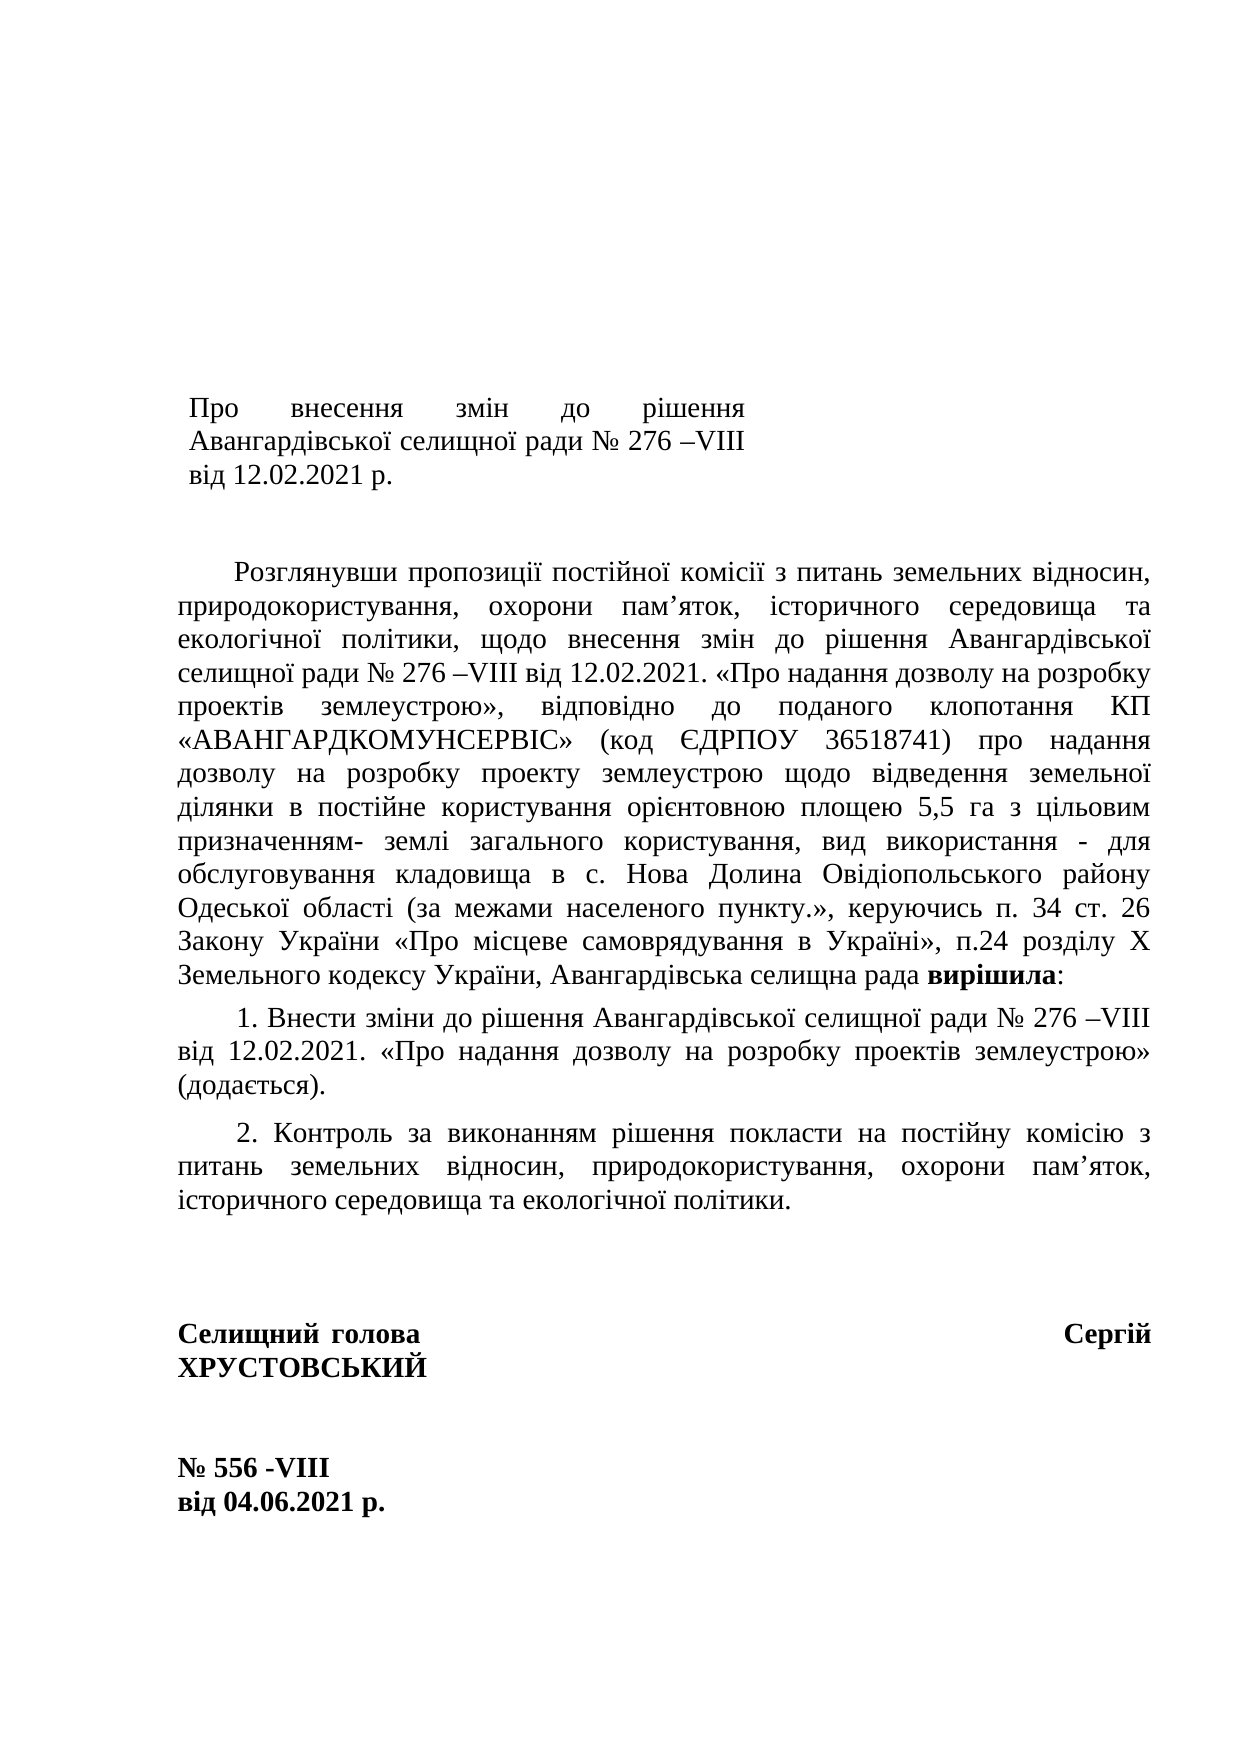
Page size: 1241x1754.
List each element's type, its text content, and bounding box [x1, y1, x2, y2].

text 2. Контроль за виконанням рішення покласти на постійну комісію з питань земельних відносин, природокористування, охорони пам’яток, історичного середовища та екологічної політики. [177, 1115, 1152, 1216]
text Розглянувши пропозиції постійної комісії з питань земельних відносин, природокористування, охорони пам’яток, історичного середовища та екологічної політики, щодо внесення змін до рішення Авангардівської селищної ради № 276 –VІІІ від 12.02.2021. «Про надання дозволу на розробку проектів землеустрою», відповідно до поданого клопотання КП «АВАНГАРДКОМУНСЕРВІС» (код ЄДРПОУ 36518741) про надання дозволу на розробку проекту землеустрою щодо відведення земельної ділянки в постійне користування орієнтовною площею 5,5 га з цільовим призначенням- землі загального користування, вид використання - для обслуговування кладовища в с. Нова Долина Овідіопольського району Одеської області (за межами населеного пункту.», керуючись п. 34 ст. 26 Закону України «Про місцеве самоврядування в Україні», п.24 розділу Х Земельного кодексу України, Авангардівська селищна рада вирішила: [177, 554, 1152, 990]
text № 556 -VІІІ [177, 1450, 1152, 1484]
text Селищний голова Сергій ХРУСТОВСЬКИЙ [177, 1316, 1152, 1383]
text 1. Внести зміни до рішення Авангардівської селищної ради № 276 –VІІІ від 12.02.2021. «Про надання дозволу на розробку проектів землеустрою» (додається). [177, 1000, 1152, 1101]
text від 04.06.2021 р. [177, 1484, 1152, 1517]
table_header Про внесення змін до рішення Авангардівської селищної ради № 276 –VІІІ від 12.02.2021 р. [177, 390, 757, 511]
